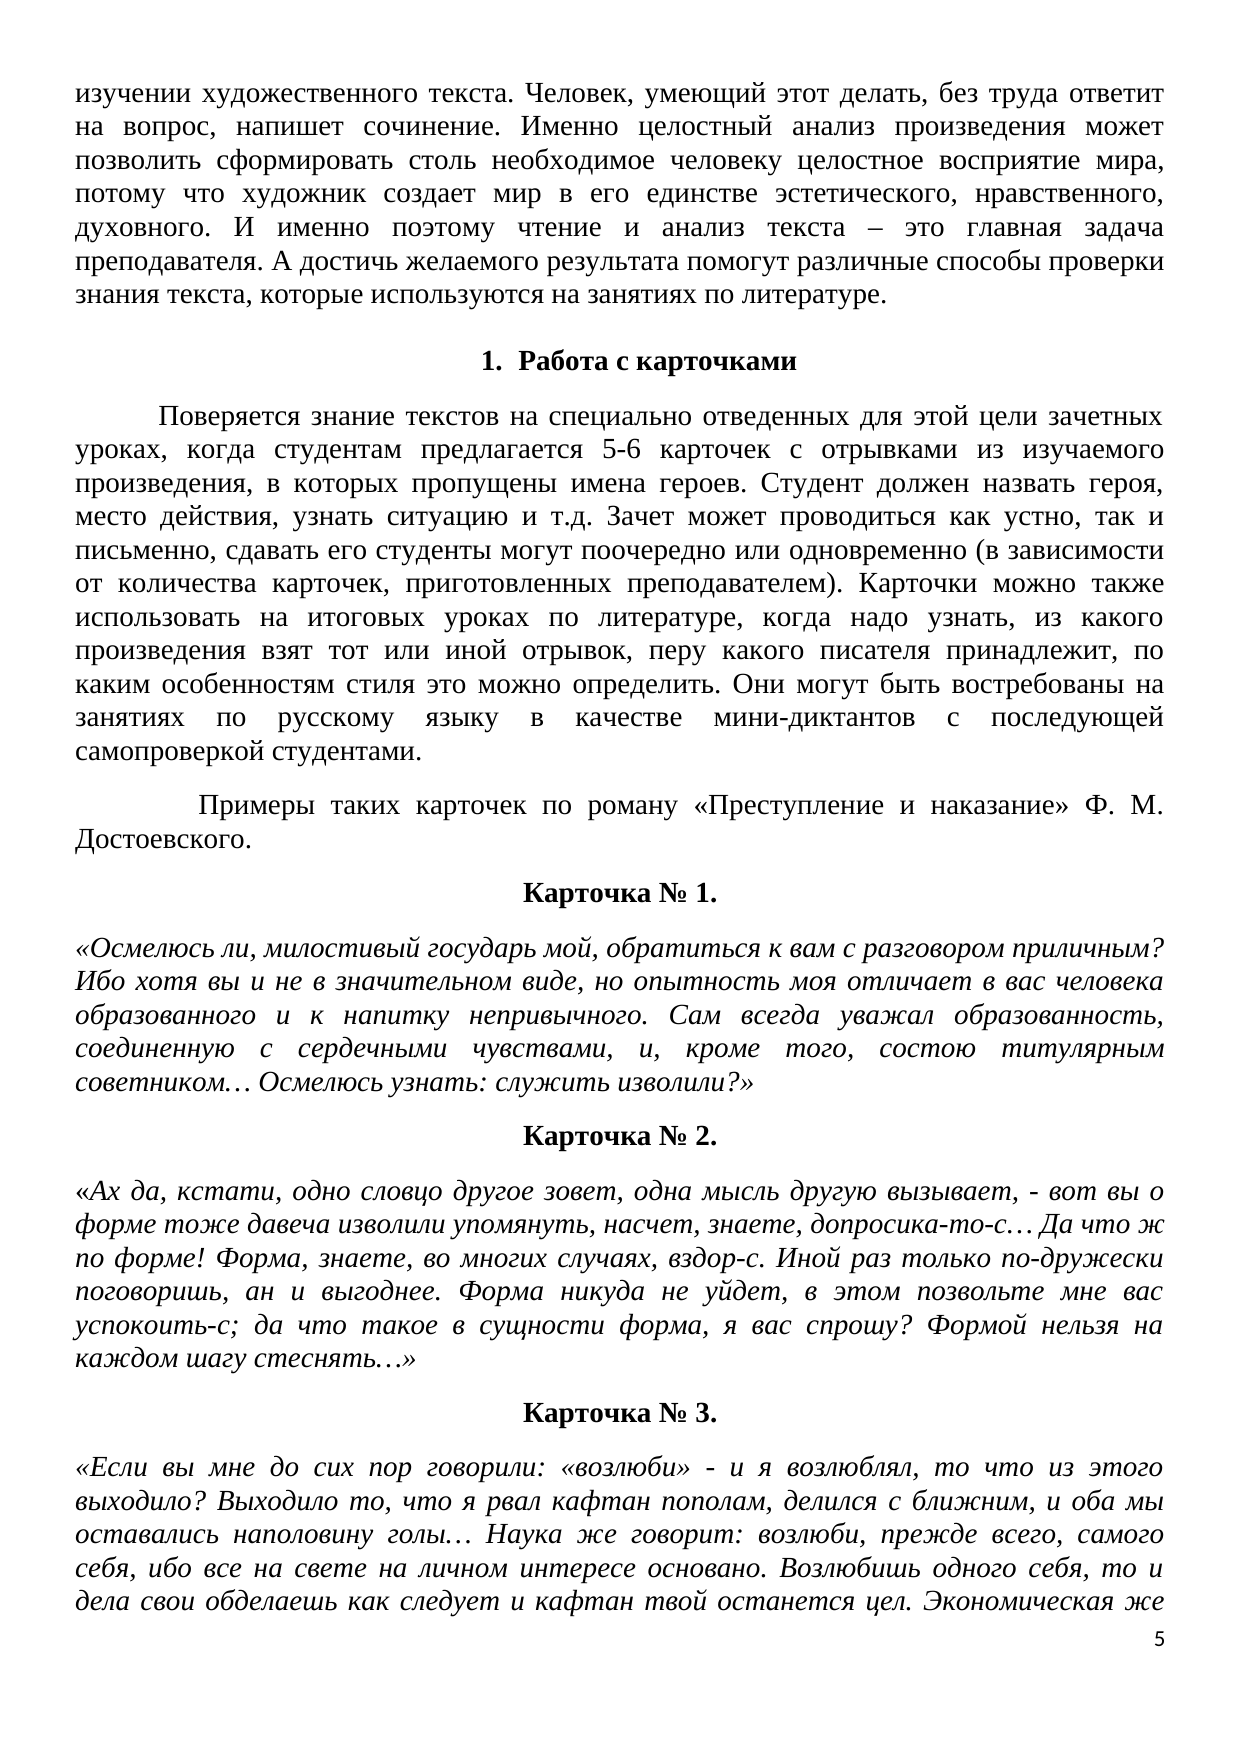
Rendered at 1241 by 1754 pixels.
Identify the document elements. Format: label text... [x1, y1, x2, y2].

text Карточка № 3. [75, 1395, 1165, 1428]
text «Ах да, кстати, одно словцо другое зовет, одна мысль другую вызывает, - вот вы о форме тоже давеча изволили упомянуть, насчет, знаете, допросика-то-с… Да что ж по форме! Форма, знаете, во многих случаях, вздор-с. Иной раз только по-дружески поговоришь, ан и выгоднее. Форма никуда не уйдет, в этом позвольте мне вас успокоить-с; да что такое в сущности форма, я вас спрошу? Формой нельзя на каждом шагу стеснять…» [75, 1173, 1165, 1374]
text Карточка № 1. [75, 875, 1165, 909]
list Работа с карточками [112, 343, 1165, 377]
text «Осмелюсь ли, милостивый государь мой, обратиться к вам с разговором приличным? Ибо хотя вы и не в значительном виде, но опытность моя отличает в вас человека образованного и к напитку непривычного. Сам всегда уважал образованность, соединенную с сердечными чувствами, и, кроме того, состою титулярным советником… Осмелюсь узнать: служить изволили?» [75, 930, 1165, 1097]
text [75, 1449, 1165, 1617]
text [75, 75, 1165, 310]
text Поверяется знание текстов на специально отведенных для этой цели зачетных уроках, когда студентам предлагается 5-6 карточек с отрывками из изучаемого произведения, в которых пропущены имена героев. Студент должен назвать героя, место действия, узнать ситуацию и т.д. Зачет может проводиться как устно, так и письменно, сдавать его студенты могут поочередно или одновременно (в зависимости от количества карточек, приготовленных преподавателем). Карточки можно также использовать на итоговых уроках по литературе, когда надо узнать, из какого произведения взят тот или иной отрывок, перу какого писателя принадлежит, по каким особенностям стиля это можно определить. Они могут быть востребованы на занятиях по русскому языку в качестве мини-диктантов с последующей самопроверкой студентами. [75, 398, 1165, 767]
text Примеры таких карточек по роману «Преступление и наказание» Ф. М. Достоевского. [75, 787, 1165, 854]
text Карточка № 2. [75, 1118, 1165, 1152]
